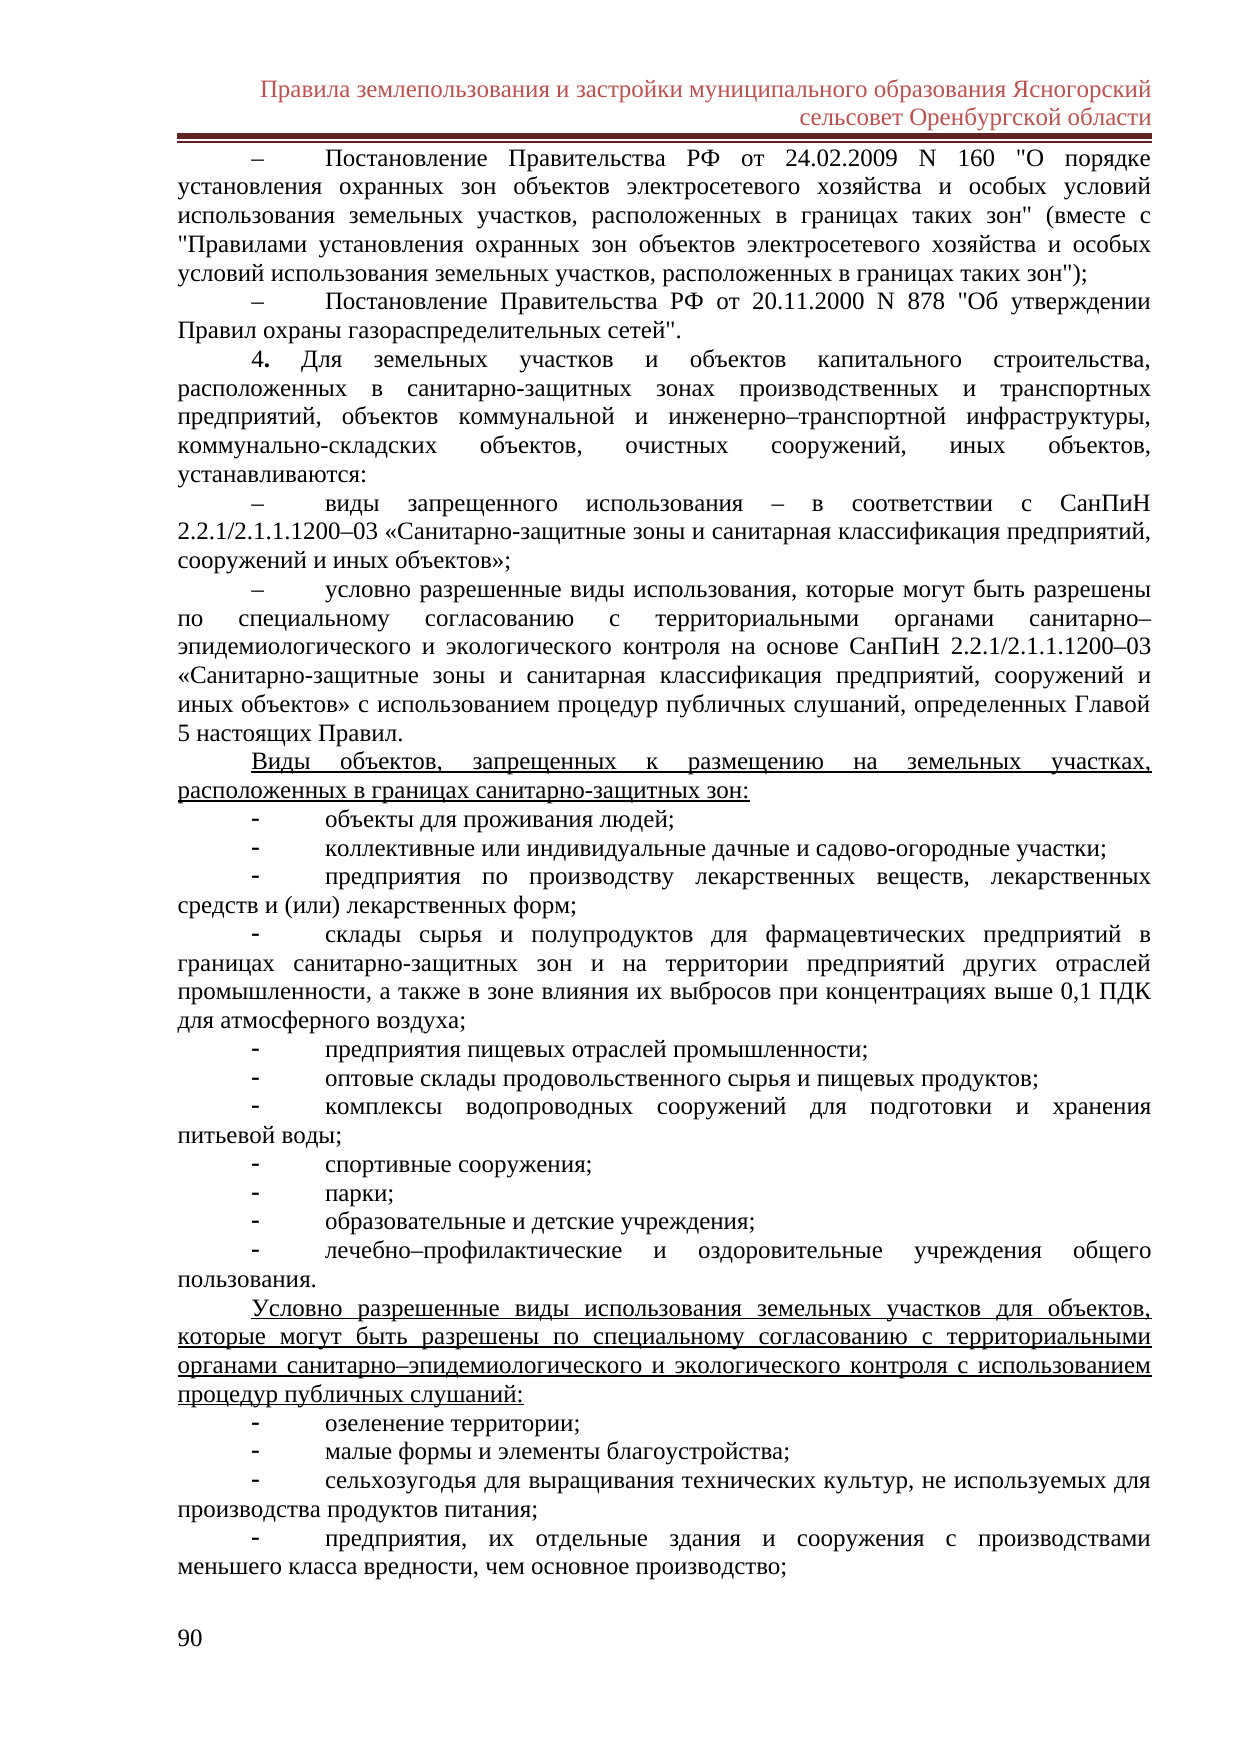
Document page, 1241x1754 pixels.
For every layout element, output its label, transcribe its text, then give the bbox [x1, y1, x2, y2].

text Условно разрешенные виды использования земельных участков для объектов, которые могут быть разрешены по специальному согласованию с территориальными органами санитарно–эпидемиологического и экологического контроля с использованием процедур публичных слушаний: [177, 1347, 1152, 1375]
text 4. Для земельных участков и объектов капитального строительства, расположенных в санитарно-защитных зонах производственных и транспортных предприятий, объектов коммунальной и инженерно–транспортной инфраструктуры, коммунально-складских объектов, очистных сооружений, иных объектов, устанавливаются: [177, 344, 1152, 488]
list предприятия, их отдельные здания и сооружения с производствами меньшего класса вредности, чем основное производство; [177, 1523, 1152, 1580]
list предприятия пищевых отраслей промышленности; [177, 1034, 1152, 1063]
list парки; [177, 1178, 1152, 1206]
list спортивные сооружения; [177, 1149, 1152, 1178]
list объекты для проживания людей; [177, 804, 1152, 833]
list склады сырья и полупродуктов для фармацевтических предприятий в границах санитарно-защитных зон и на территории предприятий других отраслей промышленности, а также в зоне влияния их выбросов при концентрациях выше 0,1 ПДК для атмосферного воздуха; [177, 919, 1152, 1034]
list озеленение территории; [177, 1408, 1152, 1436]
list Постановление Правительства РФ от 20.11.2000 N 878 "Об утверждении Правил охраны газораспределительных сетей". [177, 286, 1152, 344]
list оптовые склады продовольственного сырья и пищевых продуктов; [177, 1063, 1152, 1091]
text Условно разрешенные виды использования земельных участков для объектов, которые могут быть разрешены по специальному согласованию с территориальными органами санитарно–эпидемиологического и экологического контроля с использованием процедур публичных слушаний: [177, 1376, 1152, 1408]
text Условно разрешенные виды использования земельных участков для объектов, которые могут быть разрешены по специальному согласованию с территориальными органами санитарно–эпидемиологического и экологического контроля с использованием процедур публичных слушаний: [177, 1293, 1152, 1346]
list образовательные и детские учреждения; [177, 1206, 1152, 1235]
list лечебно–профилактические и оздоровительные учреждения общего пользования. [177, 1235, 1152, 1293]
text Виды объектов, запрещенных к размещению на земельных участках, расположенных в границах санитарно-защитных зон: [177, 746, 1152, 804]
list коллективные или индивидуальные дачные и садово-огородные участки; [177, 833, 1152, 861]
list виды запрещенного использования – в соответствии с СанПиН 2.2.1/2.1.1.1200–03 «Санитарно-защитные зоны и санитарная классификация предприятий, сооружений и иных объектов»; [177, 488, 1152, 574]
list комплексы водопроводных сооружений для подготовки и хранения питьевой воды; [177, 1091, 1152, 1149]
list условно разрешенные виды использования, которые могут быть разрешены по специальному согласованию с территориальными органами санитарно–эпидемиологического и экологического контроля на основе СанПиН 2.2.1/2.1.1.1200–03 «Санитарно-защитные зоны и санитарная классификация предприятий, сооружений и иных объектов» с использованием процедур публичных слушаний, определенных Главой 5 настоящих Правил. [177, 574, 1152, 746]
list сельхозугодья для выращивания технических культур, не используемых для производства продуктов питания; [177, 1465, 1152, 1523]
list малые формы и элементы благоустройства; [177, 1436, 1152, 1465]
list Постановление Правительства РФ от 24.02.2009 N 160 "О порядке установления охранных зон объектов электросетевого хозяйства и особых условий использования земельных участков, расположенных в границах таких зон" (вместе с "Правилами установления охранных зон объектов электросетевого хозяйства и особых условий использования земельных участков, расположенных в границах таких зон"); [177, 143, 1152, 286]
list предприятия по производству лекарственных веществ, лекарственных средств и (или) лекарственных форм; [177, 861, 1152, 919]
